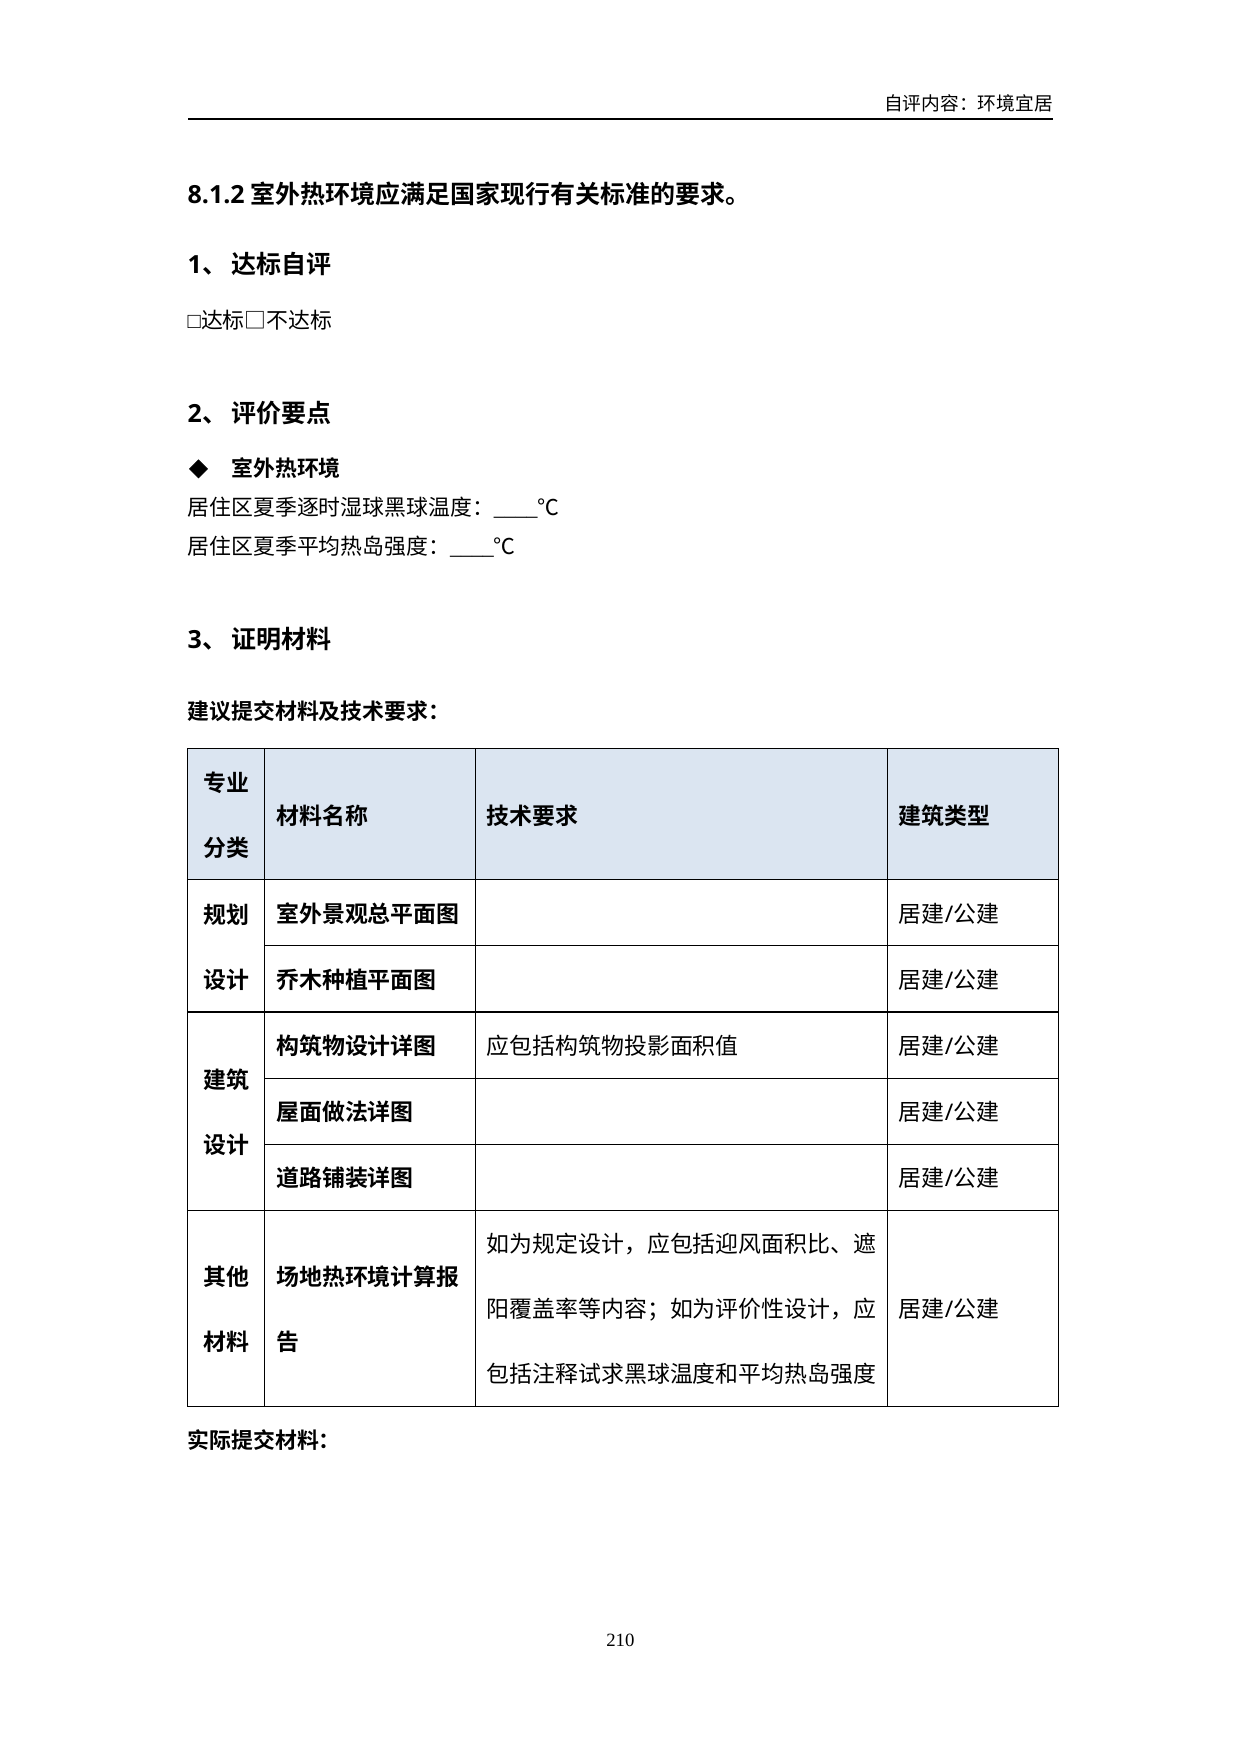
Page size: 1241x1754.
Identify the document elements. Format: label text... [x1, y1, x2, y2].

text 居住区夏季逐时湿球黑球温度：____℃ [187, 490, 1053, 522]
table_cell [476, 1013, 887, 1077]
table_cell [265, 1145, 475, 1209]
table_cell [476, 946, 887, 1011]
list 评价要点 [187, 379, 1053, 444]
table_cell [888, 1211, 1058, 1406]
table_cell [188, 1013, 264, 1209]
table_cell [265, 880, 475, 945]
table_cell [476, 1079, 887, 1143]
text 实际提交材料： [187, 1423, 1053, 1455]
text 居住区夏季平均热岛强度：____℃ [187, 528, 1053, 561]
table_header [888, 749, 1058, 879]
text □达标□不达标 [187, 303, 1053, 335]
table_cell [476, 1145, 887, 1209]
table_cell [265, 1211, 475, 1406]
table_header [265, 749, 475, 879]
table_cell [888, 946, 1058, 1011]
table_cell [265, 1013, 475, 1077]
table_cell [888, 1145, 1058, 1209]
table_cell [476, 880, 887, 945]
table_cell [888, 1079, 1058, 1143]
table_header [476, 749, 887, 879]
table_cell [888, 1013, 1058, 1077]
list 室外热环境 [187, 451, 1053, 483]
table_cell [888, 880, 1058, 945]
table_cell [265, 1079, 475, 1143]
text 建议提交材料及技术要求： [187, 693, 1053, 726]
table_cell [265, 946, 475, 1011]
list 证明材料 [187, 605, 1053, 670]
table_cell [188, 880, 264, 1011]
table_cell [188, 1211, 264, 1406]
list 达标自评 [187, 230, 1053, 295]
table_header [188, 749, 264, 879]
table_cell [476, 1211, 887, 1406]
subtitle 8.1.2室外热环境应满足国家现行有关标准的要求。 [187, 174, 1053, 211]
